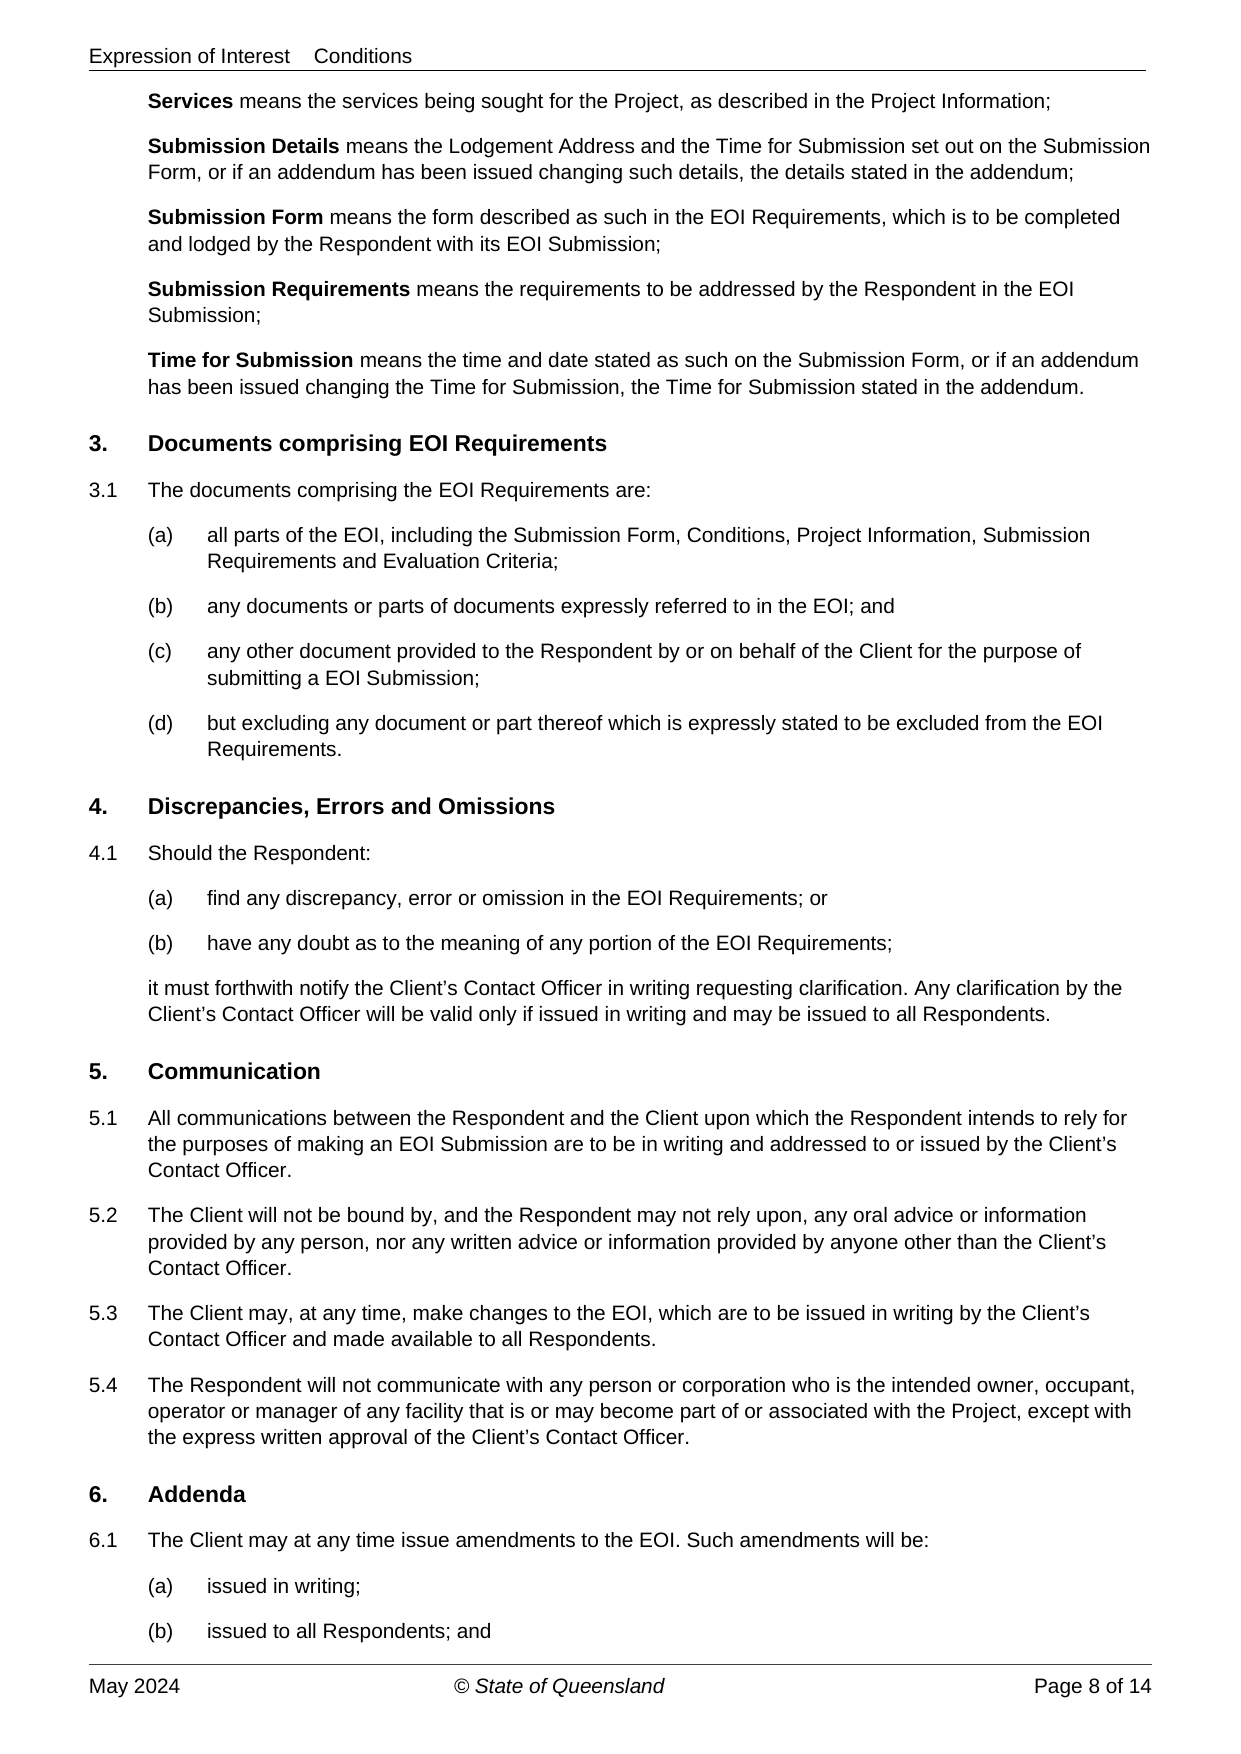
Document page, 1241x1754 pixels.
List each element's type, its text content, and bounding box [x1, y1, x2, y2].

text issued to all Respondents; and [148, 1618, 1152, 1642]
subtitle Discrepancies, Errors and Omissions [89, 793, 1152, 819]
text any other document provided to the Respondent by or on behalf of the Client for the purpose of submitting a EOI Submission; [148, 639, 1152, 690]
text The Respondent will not communicate with any person or corporation who is the intended owner, occupant, operator or manager of any facility that is or may become part of or associated with the Project, except with the express written approval of the Client’s Contact Officer. [89, 1372, 1152, 1449]
text The Client may at any time issue amendments to the EOI. Such amendments will be: [89, 1528, 1152, 1552]
text it must forthwith notify the Client’s Contact Officer in writing requesting clarification. Any clarification by the Client’s Contact Officer will be valid only if issued in writing and may be issued to all Respondents. [89, 976, 1152, 1026]
text The Client may, at any time, make changes to the EOI, which are to be issued in writing by the Client’s Contact Officer and made available to all Respondents. [89, 1301, 1152, 1351]
text have any doubt as to the meaning of any portion of the EOI Requirements; [148, 931, 1152, 954]
subtitle Communication [89, 1058, 1152, 1084]
text The documents comprising the EOI Requirements are: [89, 478, 1152, 502]
text all parts of the EOI, including the Submission Form, Conditions, Project Information, Submission Requirements and Evaluation Criteria; [148, 523, 1152, 573]
subtitle Addenda [89, 1481, 1152, 1507]
text any documents or parts of documents expressly referred to in the EOI; and [148, 594, 1152, 618]
subtitle Documents comprising EOI Requirements [89, 430, 1152, 456]
text issued in writing; [148, 1573, 1152, 1597]
text Should the Respondent: [89, 840, 1152, 864]
text Submission Requirements means the requirements to be addressed by the Respondent in the EOI Submission; [89, 277, 1152, 327]
text The Client will not be bound by, and the Respondent may not rely upon, any oral advice or information provided by any person, nor any written advice or information provided by anyone other than the Client’s Contact Officer. [89, 1203, 1152, 1280]
text find any discrepancy, error or omission in the EOI Requirements; or [148, 886, 1152, 909]
text Time for Submission means the time and date stated as such on the Submission Form, or if an addendum has been issued changing the Time for Submission, the Time for Submission stated in the addendum. [89, 348, 1152, 398]
text but excluding any document or part thereof which is expressly stated to be excluded from the EOI Requirements. [148, 711, 1152, 761]
text Services means the services being sought for the Project, as described in the Project Information; [89, 89, 1152, 113]
text All communications between the Respondent and the Client upon which the Respondent intends to rely for the purposes of making an EOI Submission are to be in writing and addressed to or issued by the Client’s Contact Officer. [89, 1105, 1152, 1182]
text Submission Form means the form described as such in the EOI Requirements, which is to be completed and lodged by the Respondent with its EOI Submission; [89, 205, 1152, 256]
text Submission Details means the Lodgement Address and the Time for Submission set out on the Submission Form, or if an addendum has been issued changing such details, the details stated in the addendum; [89, 134, 1152, 184]
